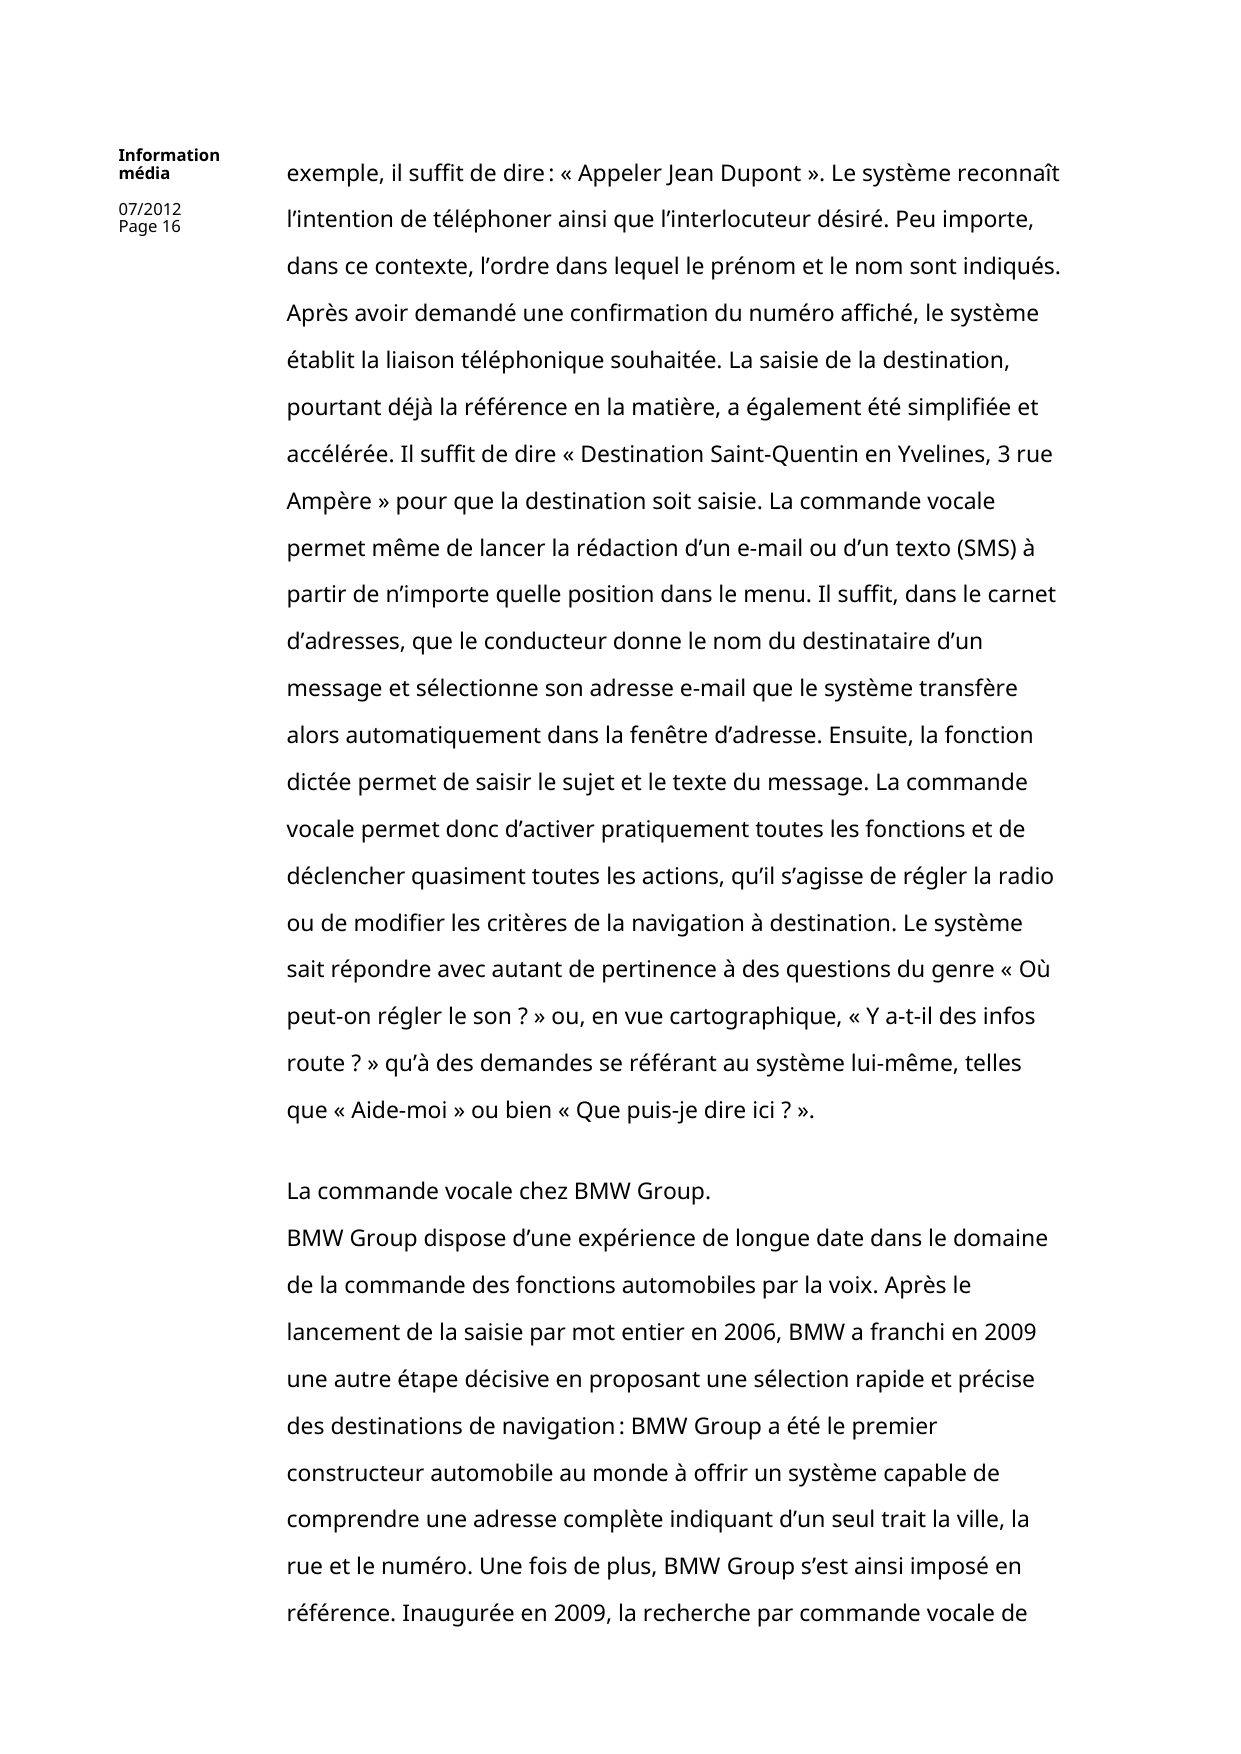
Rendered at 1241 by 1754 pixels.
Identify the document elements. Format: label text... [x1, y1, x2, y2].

text La commande vocale chez BMW Group. [286, 1175, 1063, 1207]
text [286, 1222, 1063, 1628]
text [286, 157, 1062, 1125]
